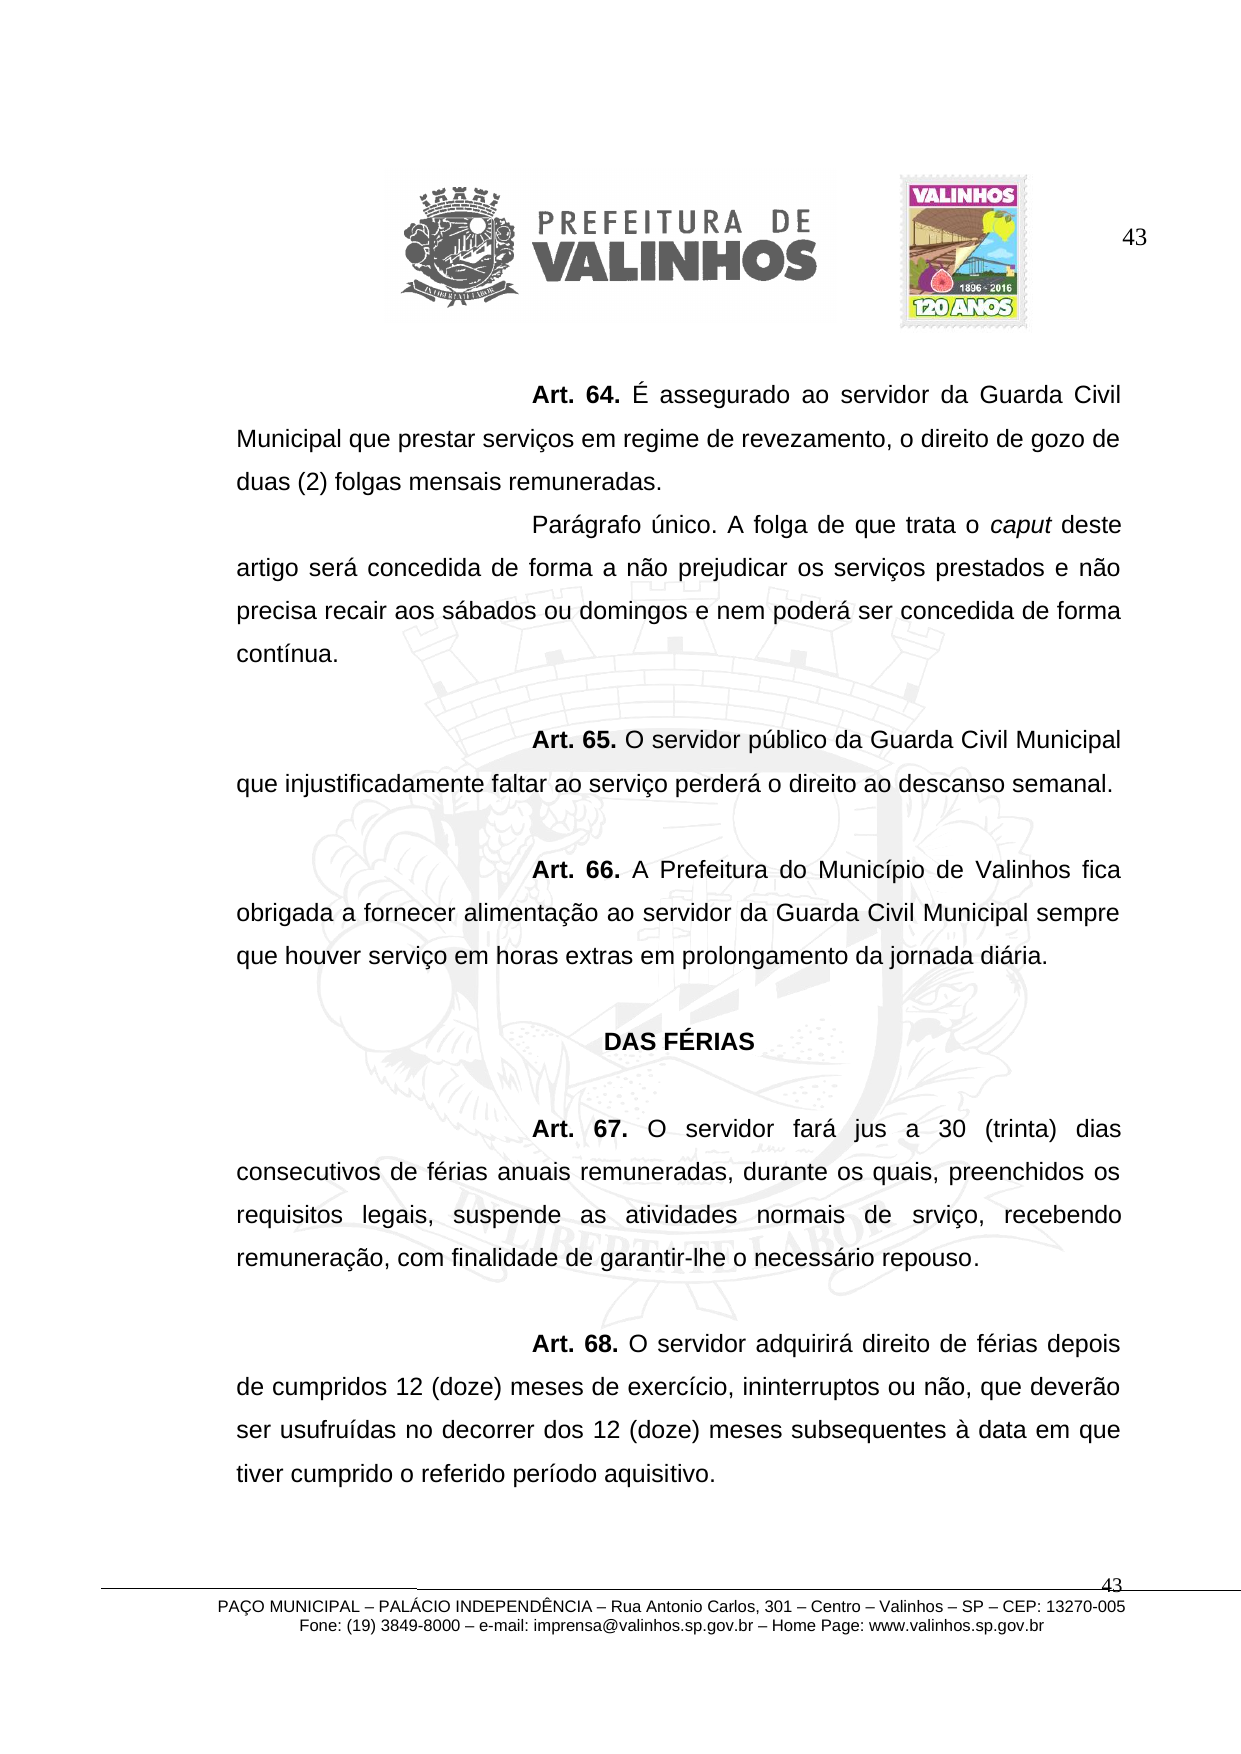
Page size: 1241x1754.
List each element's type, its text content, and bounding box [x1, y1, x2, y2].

text Art. 65. O servidor público da Guarda Civil Municipal que injustificadamente faltar ao serviço perderá o direito ao descanso semanal. [236, 725, 1122, 797]
text Parágrafo único. A folga de que trata o caput deste artigo será concedida de forma a não prejudicar os serviços prestados e não precisa recair aos sábados ou domingos e nem poderá ser concedida de forma contínua. [236, 510, 1122, 668]
picture [893, 167, 1034, 335]
text Art. 64. É assegurado ao servidor da Guarda Civil Municipal que prestar serviços em regime de revezamento, o direito de gozo de duas (2) folgas mensais remuneradas. [236, 380, 1122, 495]
text Art. 67. O servidor fará jus a 30 (trinta) dias consecutivos de férias anuais remuneradas, durante os quais, preenchidos os requisitos legais, suspende as atividades normais de srviço, recebendo remuneração, com finalidade de garantir-lhe o necessário repouso. [236, 1113, 1122, 1272]
text DAS FÉRIAS [236, 1027, 1122, 1056]
text Art. 66. A Prefeitura do Município de Valinhos fica obrigada a fornecer alimentação ao servidor da Guarda Civil Municipal sempre que houver serviço em horas extras em prolongamento da jornada diária. [236, 855, 1122, 970]
text Art. 68. O servidor adquirirá direito de férias depois de cumpridos 12 (doze) meses de exercício, ininterruptos ou não, que deverão ser usufruídas no decorrer dos 12 (doze) meses subsequentes à data em que tiver cumprido o referido período aquisitivo. [236, 1329, 1122, 1487]
